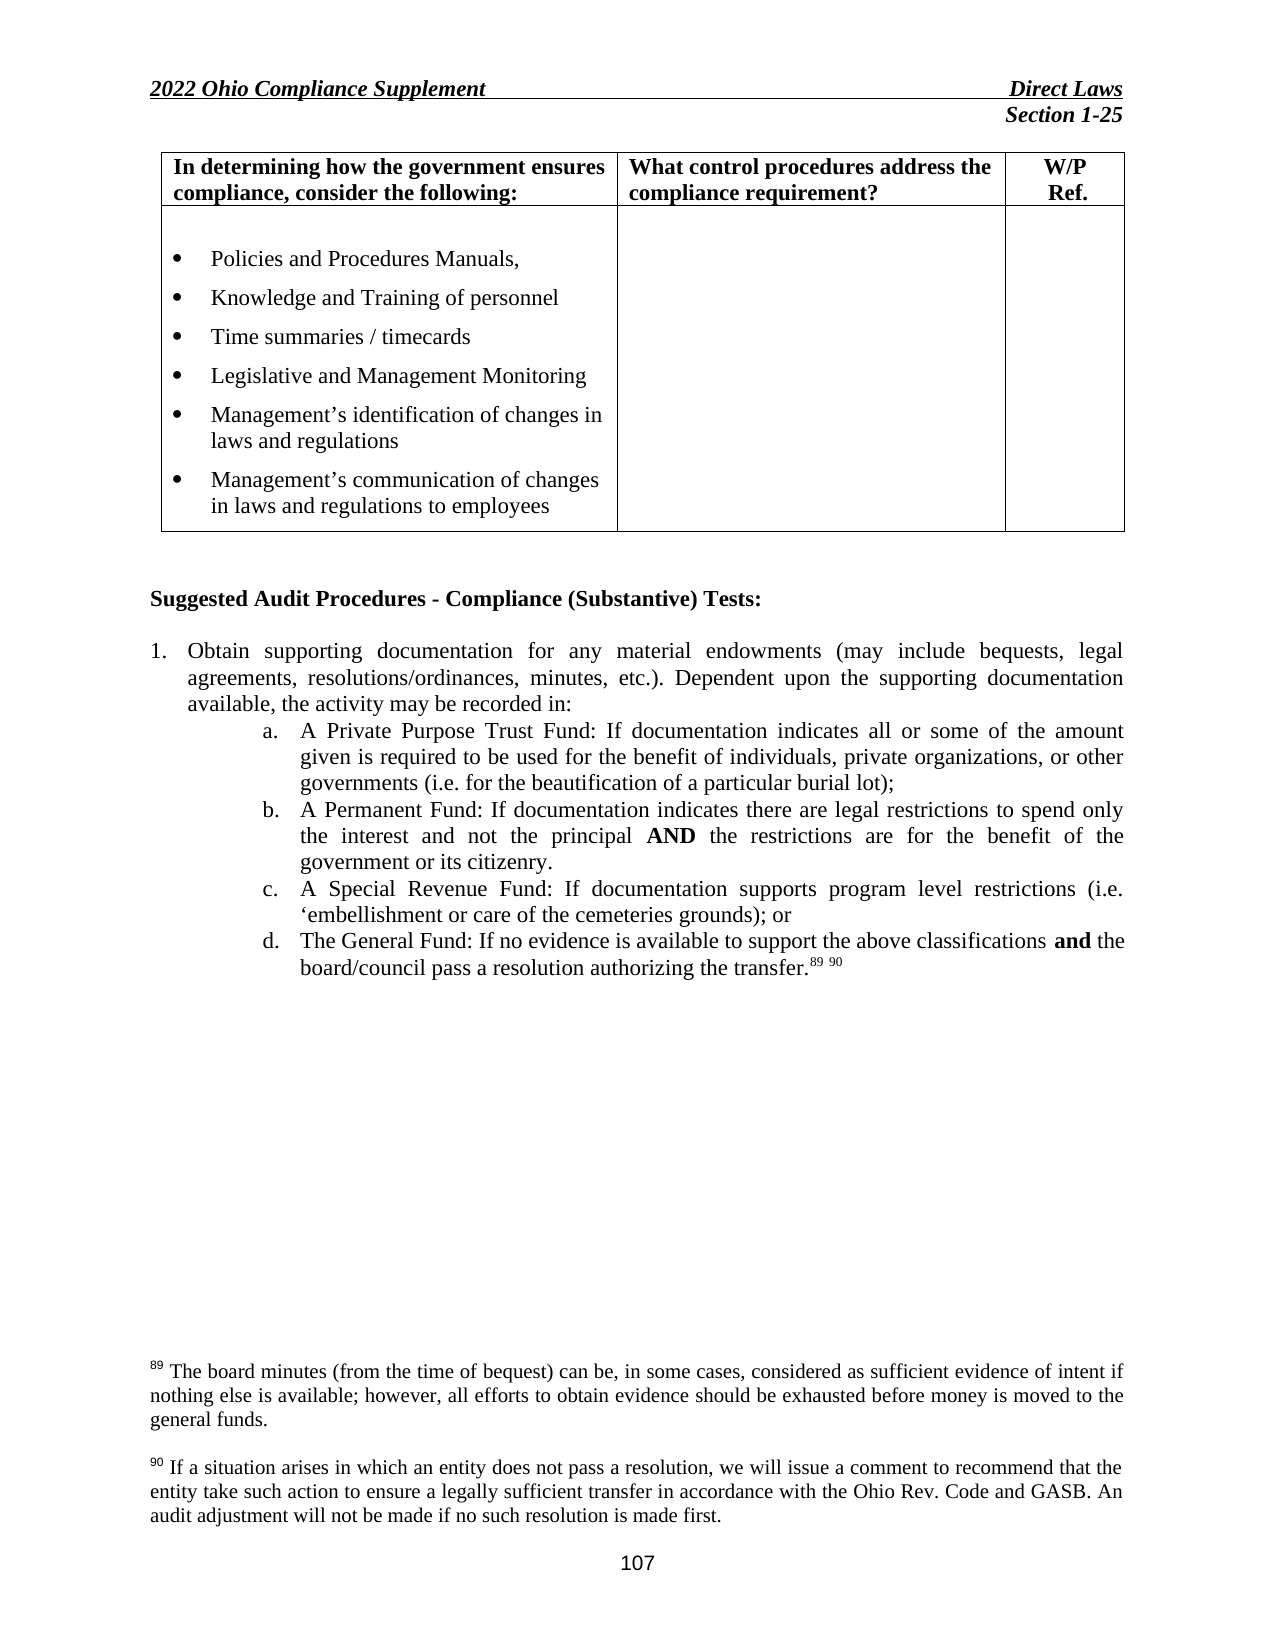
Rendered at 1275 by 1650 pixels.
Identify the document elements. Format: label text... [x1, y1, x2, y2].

table_cell [618, 206, 1005, 531]
list A Permanent Fund: If documentation indicates there are legal restrictions to spend only the interest and not the principal AND the restrictions are for the benefit of the government or its citizenry. [262, 796, 1125, 875]
table_header In determining how the government ensures compliance, consider the following: [162, 153, 617, 205]
list A Special Revenue Fund: If documentation supports program level restrictions (i.e. ‘embellishment or care of the cemeteries grounds); or [262, 875, 1125, 927]
list Obtain supporting documentation for any material endowments (may include bequests, legal agreements, resolutions/ordinances, minutes, etc.). Dependent upon the supporting documentation available, the activity may be recorded in: [150, 638, 1125, 717]
table_cell [1006, 206, 1124, 531]
list A Private Purpose Trust Fund: If documentation indicates all or some of the amount given is required to be used for the benefit of individuals, private organizations, or other governments (i.e. for the beautification of a particular burial lot); [262, 717, 1125, 796]
list The General Fund: If no evidence is available to support the above classifications and the board/council pass a resolution authorizing the transfer. [262, 927, 1125, 980]
table_header W/P Ref. [1006, 153, 1124, 205]
text Suggested Audit Procedures - Compliance (Substantive) Tests: [150, 585, 1125, 611]
table_header What control procedures address the compliance requirement? [618, 153, 1005, 205]
table_cell Policies and Procedures Manuals, Knowledge and Training of personnel Time summaries / timecards Legislative and Management Monitoring Management’s identification of changes in laws and regulations Management’s communication of changes in laws and regulations to employees [162, 206, 617, 531]
